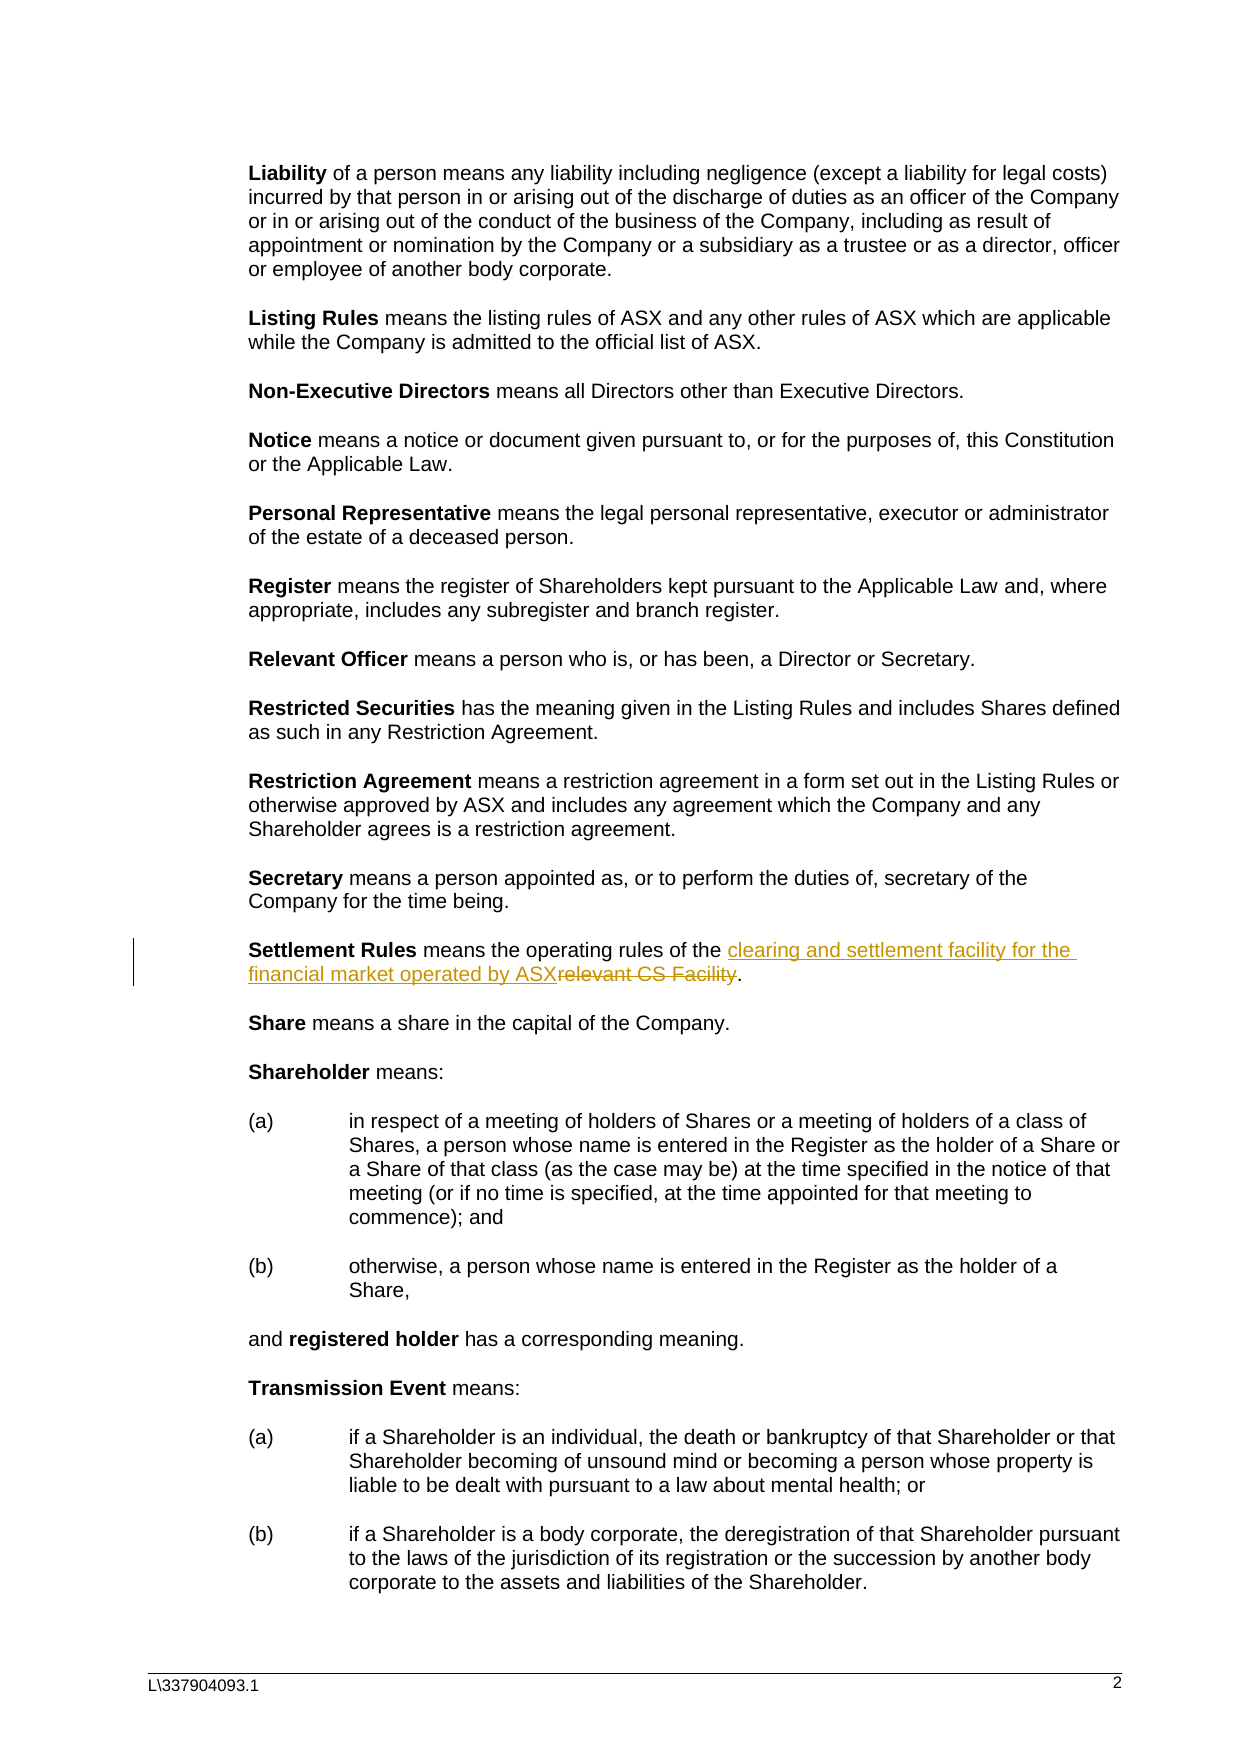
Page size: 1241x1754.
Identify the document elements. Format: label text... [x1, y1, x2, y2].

text Relevant Officer means a person who is, or has been, a Director or Secretary. [248, 647, 1122, 671]
text Restricted Securities has the meaning given in the Listing Rules and includes Shares defined as such in any Restriction Agreement. [248, 696, 1122, 743]
text Non-Executive Directors means all Directors other than Executive Directors. [248, 379, 1122, 403]
text Shareholder means: [248, 1060, 1122, 1084]
text Transmission Event means: [248, 1376, 1122, 1400]
text and registered holder has a corresponding meaning. [248, 1327, 1122, 1351]
text if a Shareholder is a body corporate, the deregistration of that Shareholder pursuant to the laws of the jurisdiction of its registration or the succession by another body corporate to the assets and liabilities of the Shareholder. [248, 1522, 1122, 1593]
text otherwise, a person whose name is entered in the Register as the holder of a Share, [248, 1254, 1122, 1302]
text Share means a share in the capital of the Company. [248, 1011, 1122, 1035]
text Notice means a notice or document given pursuant to, or for the purposes of, this Constitution or the Applicable Law. [248, 428, 1122, 476]
text Settlement Rules means the operating rules of the . [248, 938, 1122, 986]
text in respect of a meeting of holders of Shares or a meeting of holders of a class of Shares, a person whose name is entered in the Register as the holder of a Share or a Share of that class (as the case may be) at the time specified in the notice of that meeting (or if no time is specified, at the time appointed for that meeting to commence); and [248, 1109, 1122, 1229]
text Liability of a person means any liability including negligence (except a liability for legal costs) incurred by that person in or arising out of the discharge of duties as an officer of the Company or in or arising out of the conduct of the business of the Company, including as result of appointment or nomination by the Company or a subsidiary as a trustee or as a director, officer or employee of another body corporate. [248, 161, 1122, 281]
text Register means the register of Shareholders kept pursuant to the Applicable Law and, where appropriate, includes any subregister and branch register. [248, 574, 1122, 622]
text Listing Rules means the listing rules of ASX and any other rules of ASX which are applicable while the Company is admitted to the official list of ASX. [248, 306, 1122, 354]
text Secretary means a person appointed as, or to perform the duties of, secretary of the Company for the time being. [248, 865, 1122, 913]
text Restriction Agreement means a restriction agreement in a form set out in the Listing Rules or otherwise approved by ASX and includes any agreement which the Company and any Shareholder agrees is a restriction agreement. [248, 768, 1122, 840]
text if a Shareholder is an individual, the death or bankruptcy of that Shareholder or that Shareholder becoming of unsound mind or becoming a person whose property is liable to be dealt with pursuant to a law about mental health; or [248, 1425, 1122, 1497]
text Personal Representative means the legal personal representative, executor or administrator of the estate of a deceased person. [248, 501, 1122, 549]
